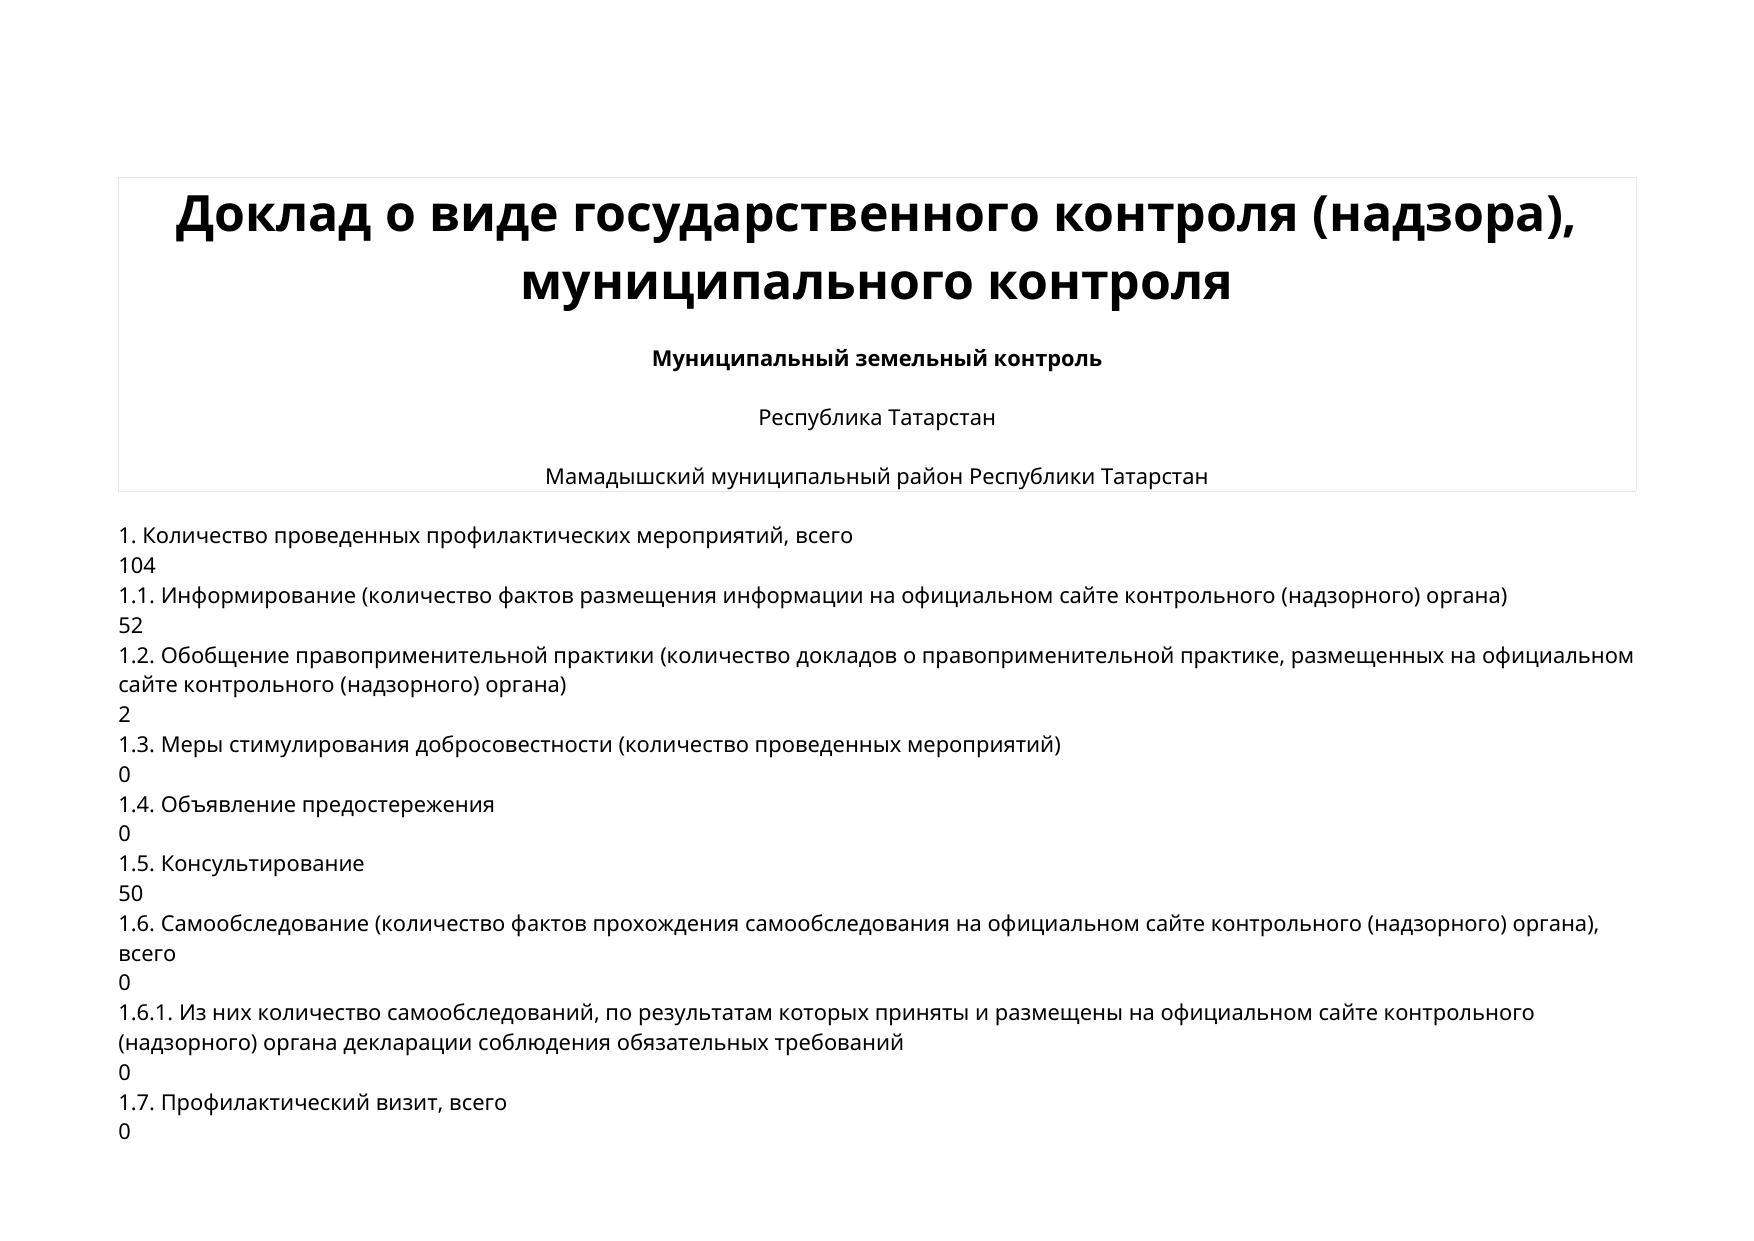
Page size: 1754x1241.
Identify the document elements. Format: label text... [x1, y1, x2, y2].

text 0 [118, 1116, 1636, 1146]
text Доклад о виде государственного контроля (надзора), муниципального контроля [119, 178, 1636, 314]
text 1.7. Профилактический визит, всего [118, 1087, 1636, 1116]
text 1.1. Информирование (количество фактов размещения информации на официальном сайте контрольного (надзорного) органа) [118, 580, 1636, 610]
text 1.4. Объявление предостережения [118, 789, 1636, 818]
text 104 [118, 550, 1636, 580]
text 0 [118, 759, 1636, 789]
text Мамадышский муниципальный район Республики Татарстан [119, 461, 1636, 491]
text 1.2. Обобщение правоприменительной практики (количество докладов о правоприменительной практике, размещенных на официальном сайте контрольного (надзорного) органа) [118, 640, 1636, 699]
text 0 [118, 818, 1636, 848]
text 1. Количество проведенных профилактических мероприятий, всего [118, 521, 1636, 550]
text 0 [118, 1057, 1636, 1087]
text 52 [118, 610, 1636, 640]
text 1.6.1. Из них количество самообследований, по результатам которых приняты и размещены на официальном сайте контрольного (надзорного) органа декларации соблюдения обязательных требований [118, 997, 1636, 1057]
text Республика Татарстан [119, 402, 1636, 432]
text 2 [118, 699, 1636, 729]
text Муниципальный земельный контроль [119, 343, 1636, 373]
text 1.6. Самообследование (количество фактов прохождения самообследования на официальном сайте контрольного (надзорного) органа), всего [118, 908, 1636, 967]
text 0 [118, 967, 1636, 997]
text 50 [118, 878, 1636, 908]
text 1.3. Меры стимулирования добросовестности (количество проведенных мероприятий) [118, 729, 1636, 759]
text 1.5. Консультирование [118, 848, 1636, 878]
